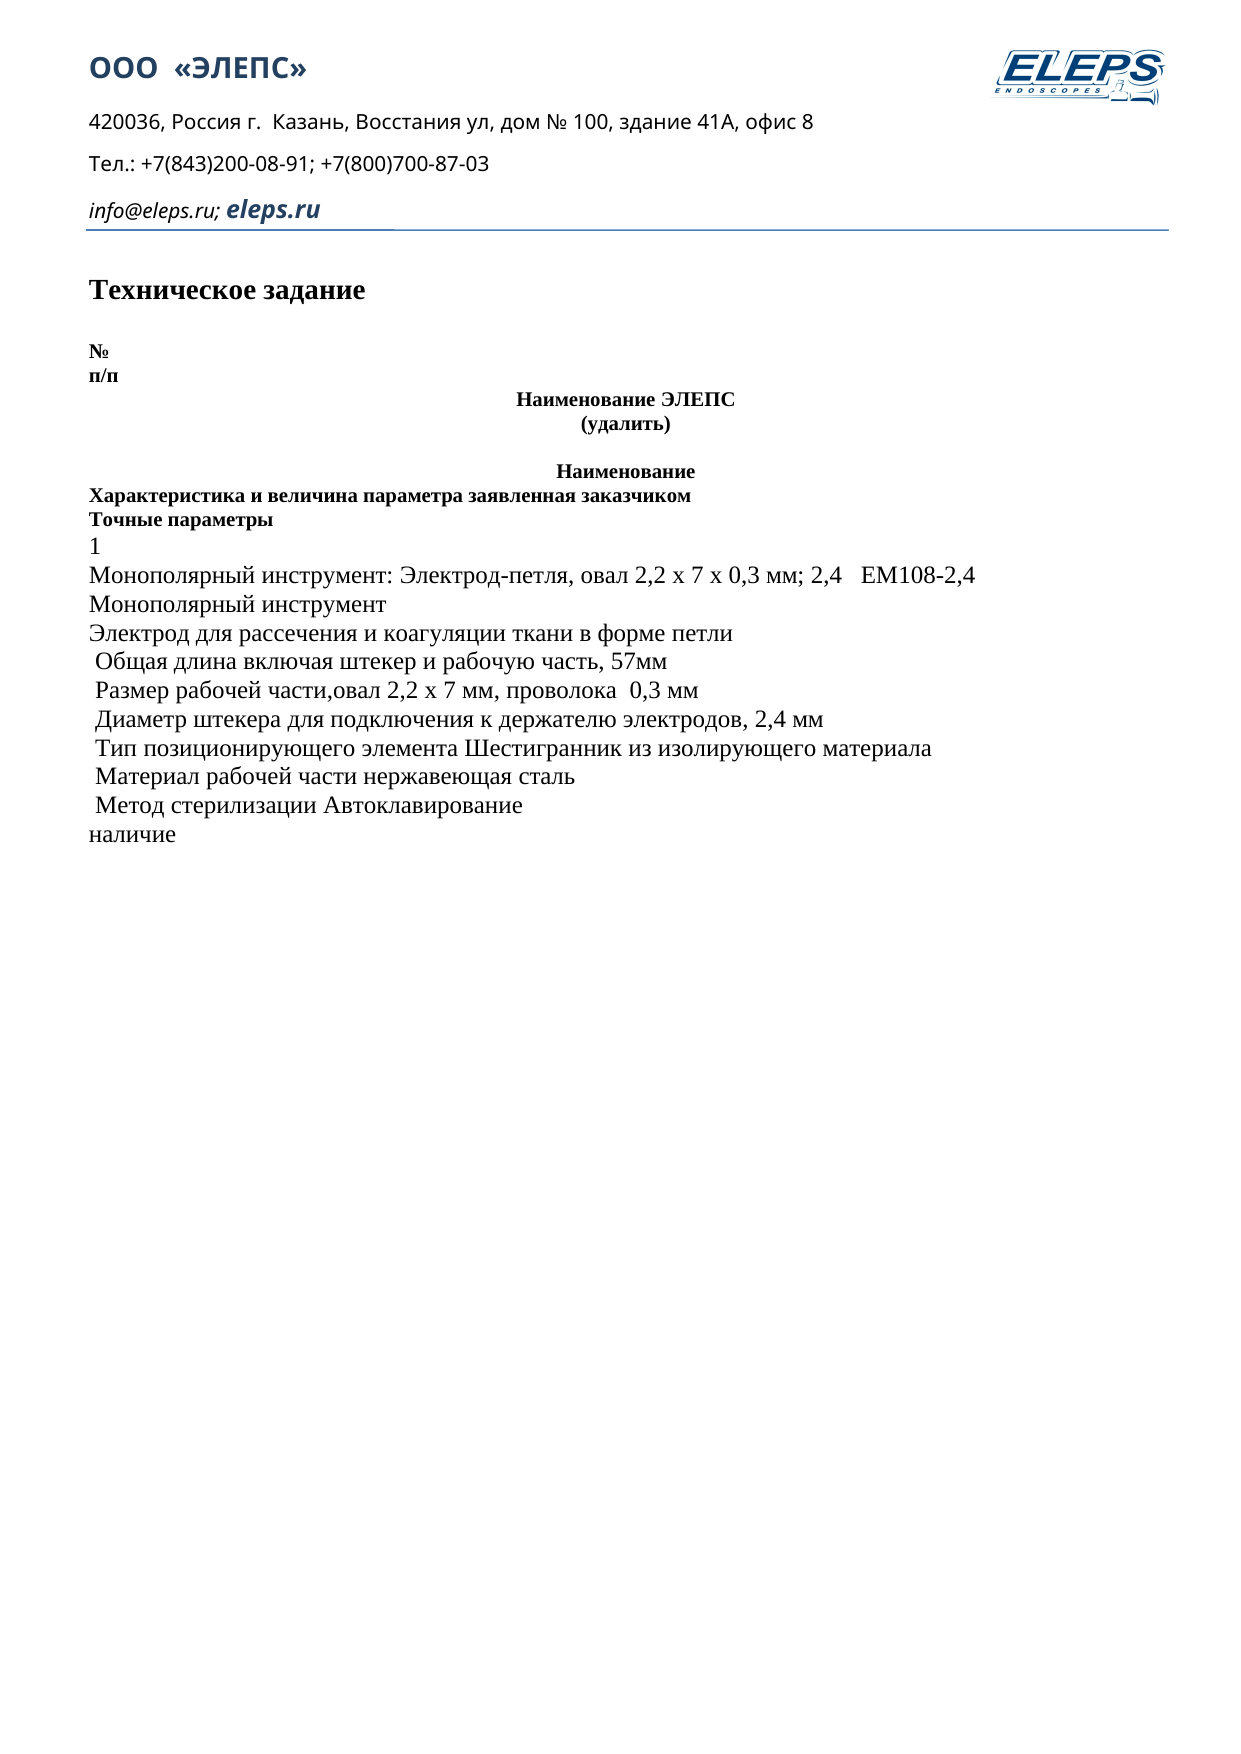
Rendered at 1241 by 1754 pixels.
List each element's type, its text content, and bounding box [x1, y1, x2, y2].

text Техническое задание [89, 272, 1162, 305]
picture [988, 43, 1167, 110]
